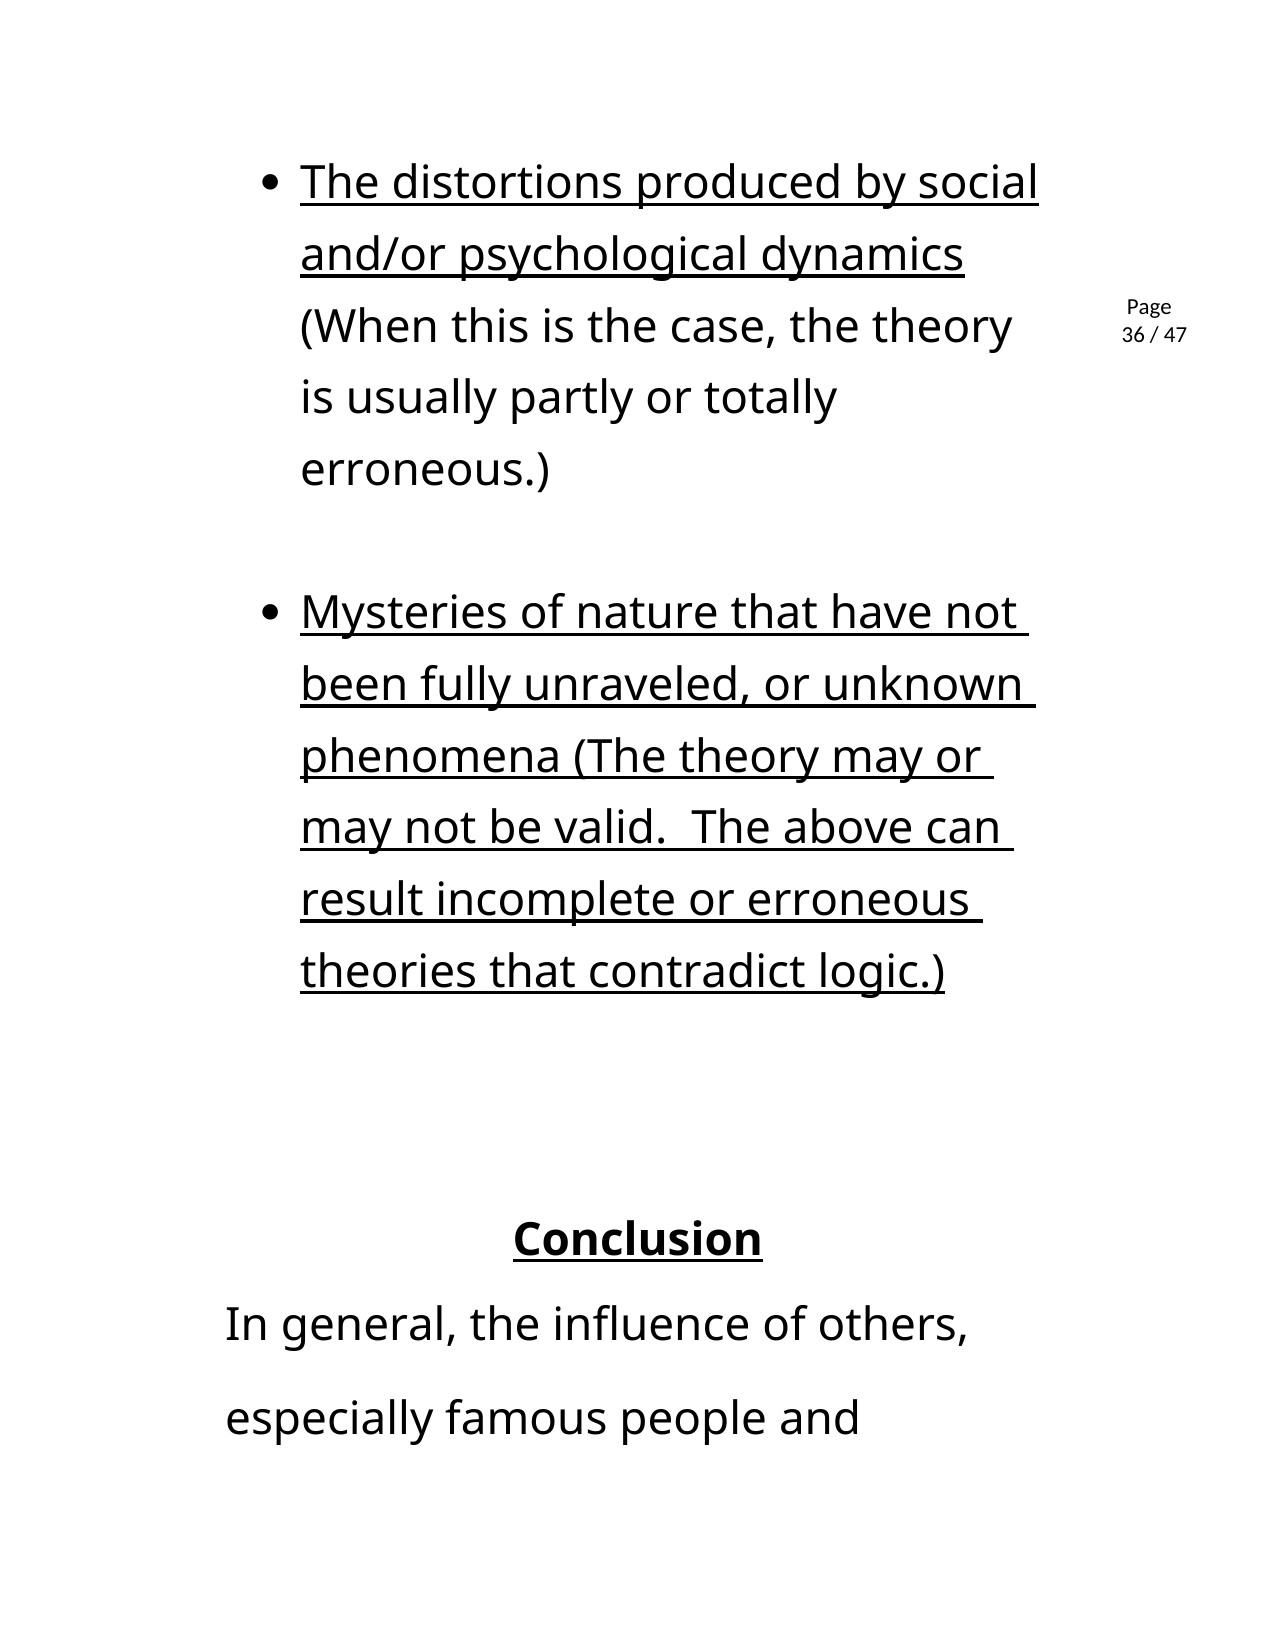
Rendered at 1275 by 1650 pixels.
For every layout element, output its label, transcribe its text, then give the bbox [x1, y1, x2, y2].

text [225, 1292, 1050, 1447]
list Mysteries of nature that have not been fully unraveled, or unknown phenomena (The theory may or may not be valid. The above can result incomplete or erroneous theories that contradict logic.) [262, 580, 1050, 1001]
text Conclusion [225, 1206, 1050, 1269]
list The distortions produced by social and/or psychological dynamics (When this is the case, the theory is usually partly or totally erroneous.) [262, 150, 1050, 499]
